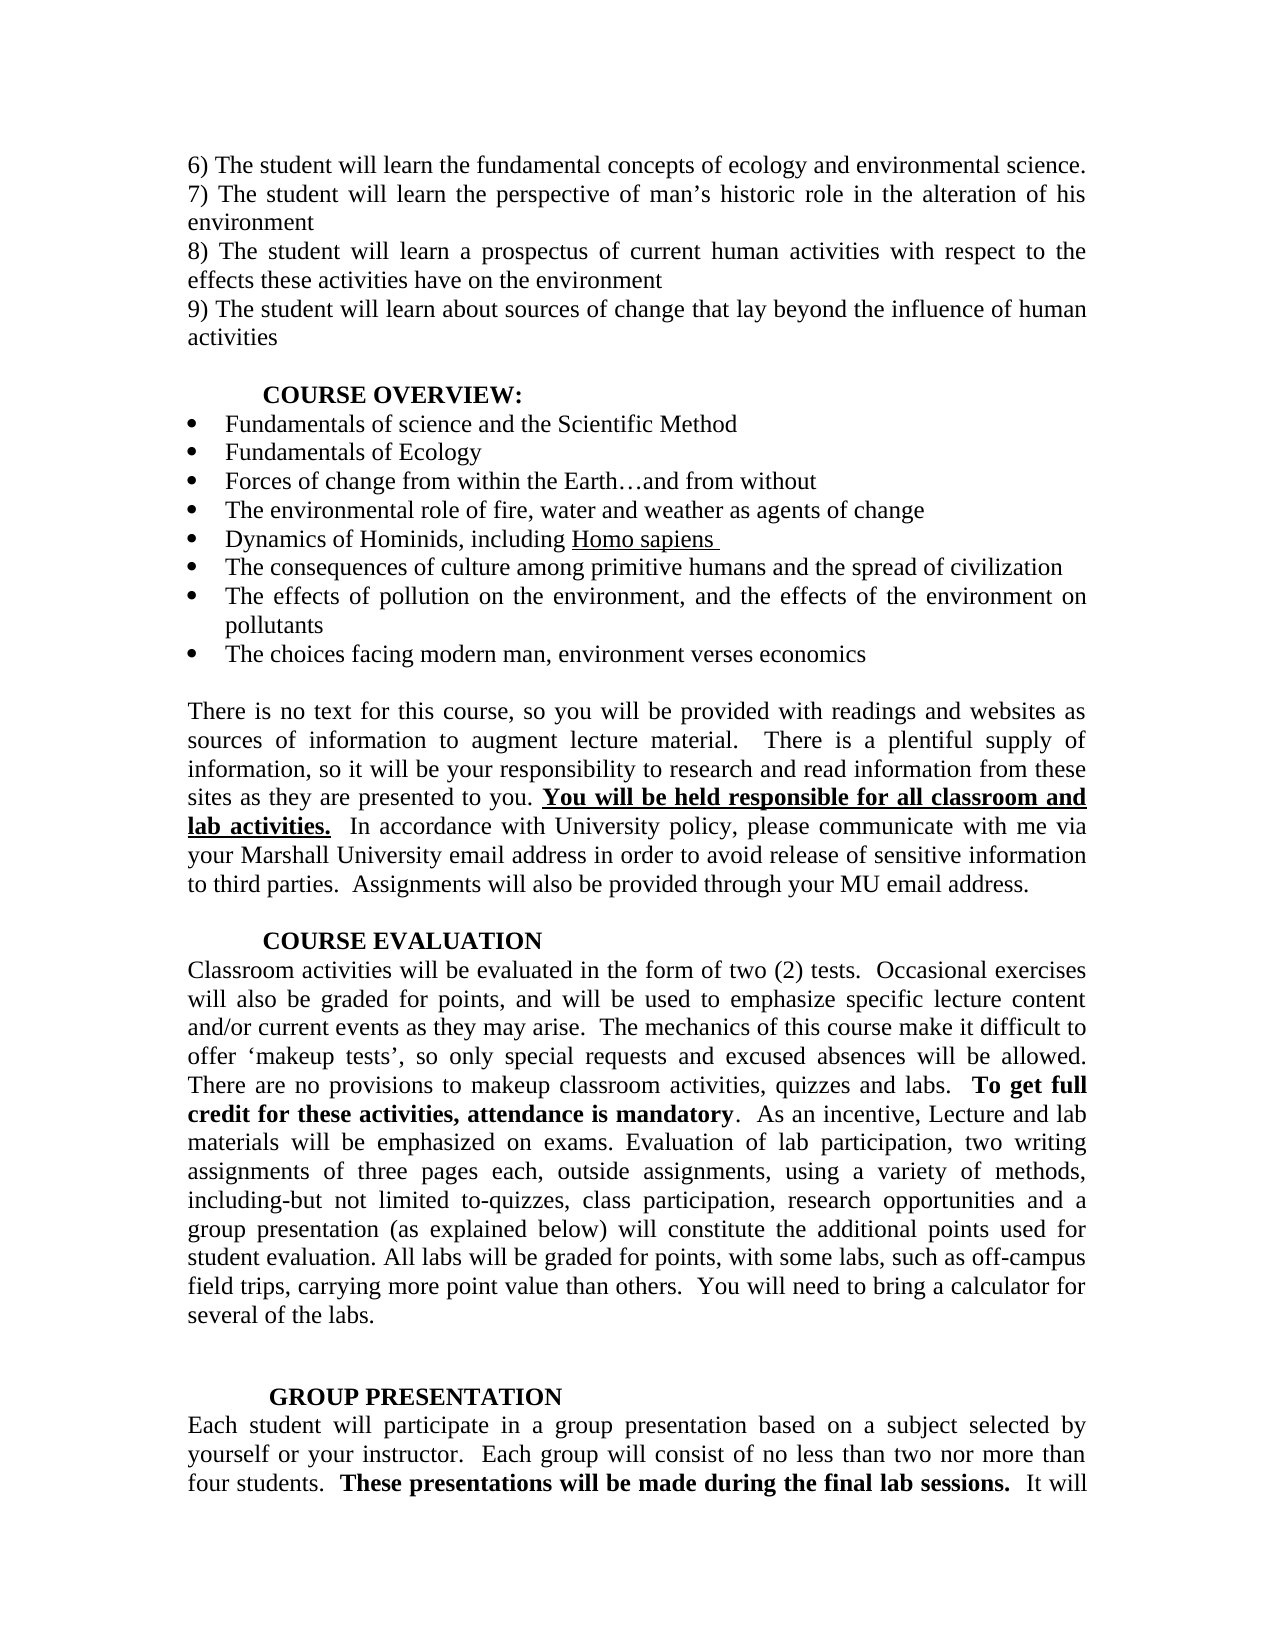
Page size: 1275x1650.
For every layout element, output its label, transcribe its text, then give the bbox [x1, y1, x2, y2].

text GROUP PRESENTATION [187, 1382, 1087, 1410]
list The choices facing modern man, environment verses economics [187, 639, 1087, 667]
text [187, 1410, 1087, 1497]
list The consequences of culture among primitive humans and the spread of civilization [187, 552, 1087, 581]
text 8) The student will learn a prospectus of current human activities with respect to the effects these activities have on the environment [187, 236, 1087, 294]
text 6) The student will learn the fundamental concepts of ecology and environmental science. [187, 150, 1087, 179]
text COURSE EVALUATION [187, 926, 1087, 955]
text Classroom activities will be evaluated in the form of two (2) tests. Occasional exercises will also be graded for points, and will be used to emphasize specific lecture content and/or current events as they may arise. The mechanics of this course make it difficult to offer ‘makeup tests’, so only special requests and excused absences will be allowed. There are no provisions to makeup classroom activities, quizzes and labs. To get full credit for these activities, attendance is mandatory. As an incentive, Lecture and lab materials will be emphasized on exams. Evaluation of lab participation, two writing assignments of three pages each, outside assignments, using a variety of methods, including-but not limited to-quizzes, class participation, research opportunities and a group presentation (as explained below) will constitute the additional points used for student evaluation. All labs will be graded for points, with some labs, such as off-campus field trips, carrying more point value than others. You will need to bring a calculator for several of the labs. [187, 955, 1087, 1329]
list Dynamics of Hominids, including Homo sapiens [187, 524, 1087, 552]
text COURSE OVERVIEW: [187, 380, 1087, 409]
text There is no text for this course, so you will be provided with readings and websites as sources of information to augment lecture material. There is a plentiful supply of information, so it will be your responsibility to research and read information from these sites as they are presented to you. You will be held responsible for all classroom and lab activities. In accordance with University policy, please communicate with me via your email address in order to avoid release of sensitive information to third parties. Assignments will also be provided through your MU email address. [187, 696, 1087, 897]
text 7) The student will learn the perspective of man’s historic role in the alteration of his environment [187, 179, 1087, 236]
list The environmental role of fire, water and weather as agents of change [187, 495, 1087, 524]
list Fundamentals of Ecology [187, 437, 1087, 466]
list Fundamentals of science and the Scientific Method [187, 409, 1087, 437]
text 9) The student will learn about sources of change that lay beyond the influence of human activities [187, 294, 1087, 351]
list The effects of pollution on the environment, and the effects of the environment on pollutants [187, 581, 1087, 639]
list Forces of change from within the Earth…and from without [187, 466, 1087, 495]
